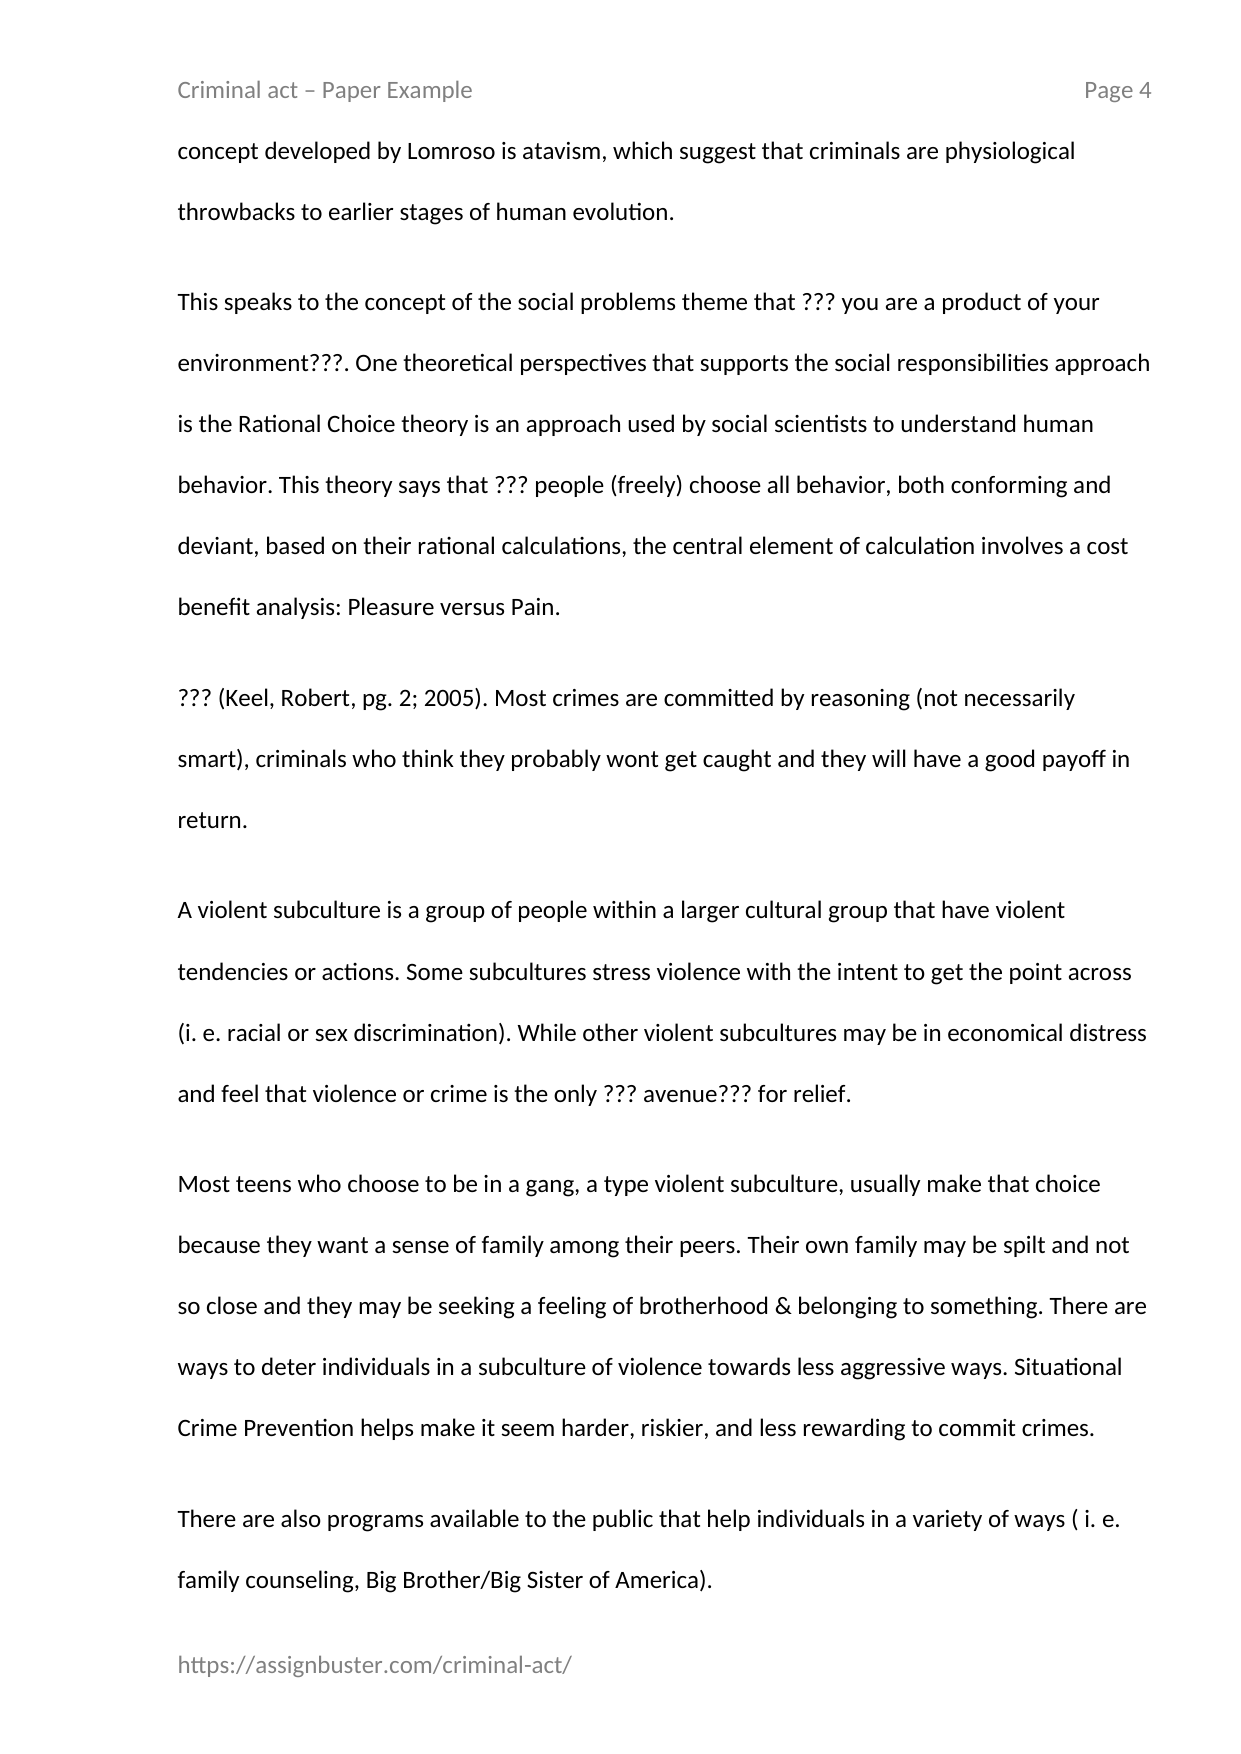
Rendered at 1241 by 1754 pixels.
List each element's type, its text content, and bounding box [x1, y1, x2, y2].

text ??? (Keel, Robert, pg. 2; 2005). Most crimes are committed by reasoning (not necessarily smart), criminals who think they probably wont get caught and they will have a good payoff in return. [177, 682, 1152, 835]
text There are also programs available to the public that help individuals in a variety of ways ( i. e. family counseling, Big Brother/Big Sister of America). [177, 1503, 1152, 1594]
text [177, 135, 1152, 226]
text A violent subculture is a group of people within a larger cultural group that have violent tendencies or actions. Some subcultures stress violence with the intent to get the point across (i. e. racial or sex discrimination). While other violent subcultures may be in economical distress and feel that violence or crime is the only ??? avenue??? for relief. [177, 895, 1152, 1108]
text This speaks to the concept of the social problems theme that ??? you are a product of your environment???. One theoretical perspectives that supports the social responsibilities approach is the Rational Choice theory is an approach used by social scientists to understand human behavior. This theory says that ??? people (freely) choose all behavior, both conforming and deviant, based on their rational calculations, the central element of calculation involves a cost benefit analysis: Pleasure versus Pain. [177, 286, 1152, 622]
text Most teens who choose to be in a gang, a type violent subculture, usually make that choice because they want a sense of family among their peers. Their own family may be spilt and not so close and they may be seeking a feeling of brotherhood & belonging to something. There are ways to deter individuals in a subculture of violence towards less aggressive ways. Situational Crime Prevention helps make it seem harder, riskier, and less rewarding to commit crimes. [177, 1168, 1152, 1443]
